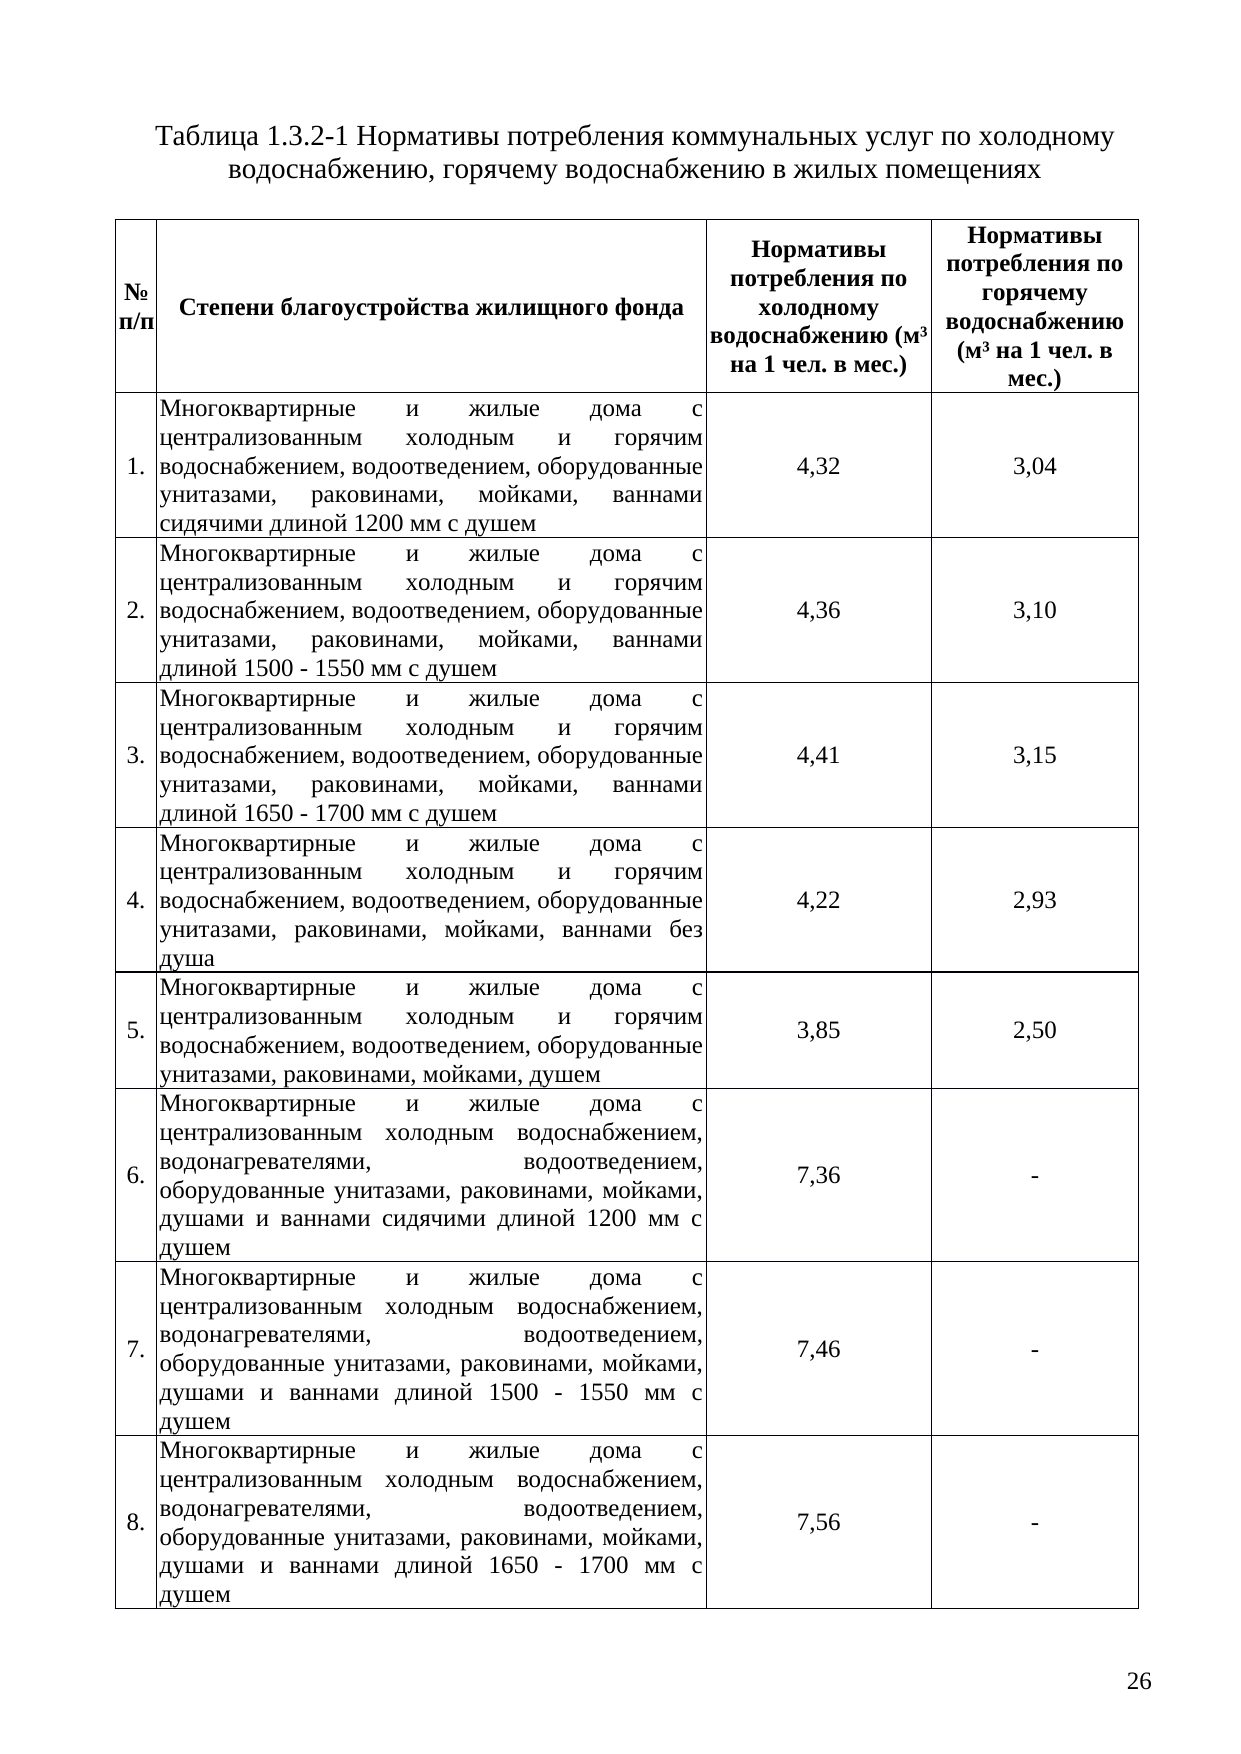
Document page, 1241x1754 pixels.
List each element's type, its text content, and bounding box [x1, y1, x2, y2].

table_cell 4,22 [707, 828, 931, 971]
table_header Нормативы потребления по горячему водоснабжению (м³ на 1 чел. в мес.) [932, 220, 1138, 392]
table_cell - [932, 1262, 1138, 1434]
table_cell 6. [116, 1089, 156, 1261]
table_cell 3,10 [932, 538, 1138, 682]
table_cell 7,36 [707, 1089, 931, 1261]
table_cell 7. [116, 1262, 156, 1434]
table_cell 7,46 [707, 1262, 931, 1434]
table_cell - [932, 1089, 1138, 1261]
table_cell 4,41 [707, 683, 931, 827]
table_cell 2,93 [932, 828, 1138, 971]
table_cell 4. [116, 828, 156, 971]
table_cell Многоквартирные и жилые дома с централизованным холодным водоснабжением, водонагревателями, водоотведением, оборудованные унитазами, раковинами, мойками, душами и ваннами длиной 1650 - 1700 мм с душем [157, 1436, 706, 1608]
table_cell 3. [116, 683, 156, 827]
table_header Степени благоустройства жилищного фонда [157, 220, 706, 392]
table_cell 8. [116, 1436, 156, 1608]
table_cell 2,50 [932, 973, 1138, 1087]
table_cell 3,15 [932, 683, 1138, 827]
table_cell Многоквартирные и жилые дома с централизованным холодным и горячим водоснабжением, водоотведением, оборудованные унитазами, раковинами, мойками, ваннами длиной 1500 - 1550 мм с душем [157, 538, 706, 682]
table_header Нормативы потребления по холодному водоснабжению (м³ на 1 чел. в мес.) [707, 220, 931, 392]
table_cell 5. [116, 973, 156, 1087]
table_cell Многоквартирные и жилые дома с централизованным холодным водоснабжением, водонагревателями, водоотведением, оборудованные унитазами, раковинами, мойками, душами и ваннами длиной 1500 - 1550 мм с душем [157, 1262, 706, 1434]
table_cell Многоквартирные и жилые дома с централизованным холодным и горячим водоснабжением, водоотведением, оборудованные унитазами, раковинами, мойками, ваннами длиной 1650 - 1700 мм с душем [157, 683, 706, 827]
table_cell 7,56 [707, 1436, 931, 1608]
table_cell 3,85 [707, 973, 931, 1087]
text Таблица 1.3.2-1 Нормативы потребления коммунальных услуг по холодному водоснабжению, горячему водоснабжению в жилых помещениях [118, 118, 1152, 185]
table_cell Многоквартирные и жилые дома с централизованным холодным и горячим водоснабжением, водоотведением, оборудованные унитазами, раковинами, мойками, ваннами без душа [157, 828, 706, 971]
table_cell 1. [116, 393, 156, 537]
table_cell Многоквартирные и жилые дома с централизованным холодным водоснабжением, водонагревателями, водоотведением, оборудованные унитазами, раковинами, мойками, душами и ваннами сидячими длиной 1200 мм с душем [157, 1089, 706, 1261]
table_header № п/п [116, 220, 156, 392]
table_cell Многоквартирные и жилые дома с централизованным холодным и горячим водоснабжением, водоотведением, оборудованные унитазами, раковинами, мойками, ваннами сидячими длиной 1200 мм с душем [157, 393, 706, 537]
table_cell 3,04 [932, 393, 1138, 537]
table_cell Многоквартирные и жилые дома с централизованным холодным и горячим водоснабжением, водоотведением, оборудованные унитазами, раковинами, мойками, душем [157, 973, 706, 1087]
table_cell 4,36 [707, 538, 931, 682]
table_cell - [932, 1436, 1138, 1608]
table_cell 4,32 [707, 393, 931, 537]
table_cell 2. [116, 538, 156, 682]
